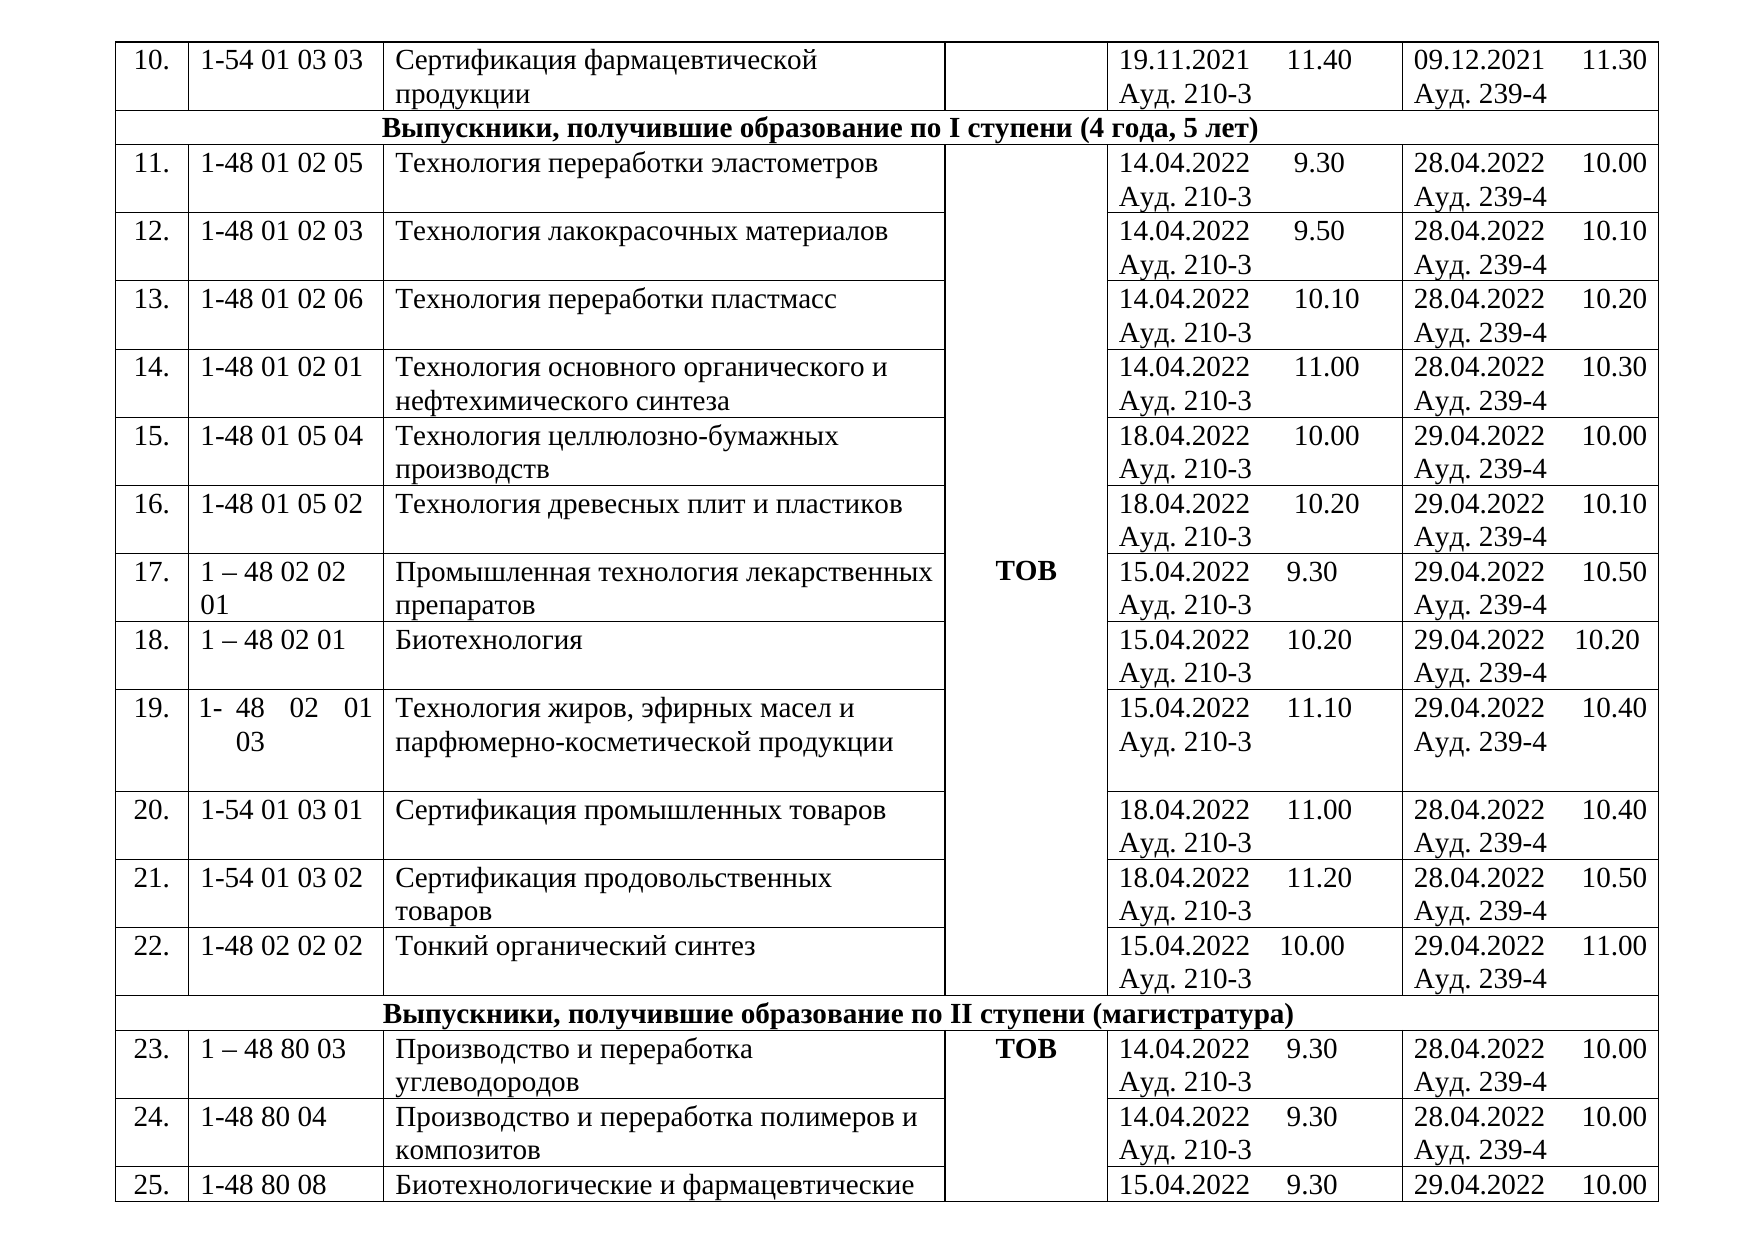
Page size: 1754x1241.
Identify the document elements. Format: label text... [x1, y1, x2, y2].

table_cell Технология лакокрасочных материалов [384, 213, 944, 280]
table_cell [116, 418, 188, 485]
table_cell [116, 350, 188, 417]
table_cell 09.12.2021 11.30 Ауд. 239-4 [1403, 43, 1658, 109]
table_cell [116, 792, 188, 859]
table_cell ТОВ [946, 145, 1107, 995]
table_cell 28.04.2022 10.40 Ауд. 239-4 [1403, 792, 1658, 859]
table_cell Промышленная технология лекарственных препаратов [384, 554, 944, 621]
table_cell 29.04.2022 11.00 Ауд. 239-4 [1403, 928, 1658, 995]
table_cell [116, 622, 188, 689]
table_cell 1-48 80 04 [189, 1099, 383, 1166]
table_cell 14.04.2022 9.30 Ауд. 210-3 [1108, 1099, 1402, 1166]
table_cell 1 – 48 02 01 [189, 622, 383, 689]
table_cell 1 – 48 02 02 01 [189, 554, 383, 621]
table_cell [116, 1099, 188, 1166]
table_cell 1-48 80 08 [189, 1167, 383, 1201]
table_cell [116, 690, 188, 791]
table_cell 15.04.2022 10.20 Ауд. 210-3 [1108, 622, 1402, 689]
table_cell 1-48 01 05 02 [189, 486, 383, 553]
table_cell 29.04.2022 10.50 Ауд. 239-4 [1403, 554, 1658, 621]
table_cell 1-48 01 02 03 [189, 213, 383, 280]
table_cell 18.04.2022 10.00 Ауд. 210-3 [1108, 418, 1402, 485]
table_cell Технология жиров, эфирных масел и парфюмерно-косметической продукции [384, 690, 944, 791]
table_cell 14.04.2022 10.10 Ауд. 210-3 [1108, 281, 1402, 348]
table_cell 14.04.2022 9.30 Ауд. 210-3 [1108, 145, 1402, 212]
table_cell 28.04.2022 10.00 Ауд. 239-4 [1403, 145, 1658, 212]
table_cell 1-54 01 03 03 [189, 43, 383, 109]
table_cell 15.04.2022 10.00 Ауд. 210-3 [1108, 928, 1402, 995]
table_cell 28.04.2022 10.20 Ауд. 239-4 [1403, 281, 1658, 348]
table_cell 29.04.2022 10.00 Ауд. 239-4 [1403, 418, 1658, 485]
table_cell Технология переработки пластмасс [384, 281, 944, 348]
table_cell 1-48 01 02 01 [189, 350, 383, 417]
table_cell 14.04.2022 9.50 Ауд. 210-3 [1108, 213, 1402, 280]
table_cell 14.04.2022 9.30 Ауд. 210-3 [1108, 1031, 1402, 1098]
table_cell [116, 1031, 188, 1098]
table_cell 28.04.2022 10.50 Ауд. 239-4 [1403, 860, 1658, 927]
table_cell 1-48 02 02 02 [189, 928, 383, 995]
table_cell ТОВ [946, 1031, 1107, 1201]
table_cell Производство и переработка углеводородов [384, 1031, 944, 1098]
table_cell Выпускники, получившие образование по II ступени (магистратура) [116, 996, 1658, 1030]
table_cell Технология древесных плит и пластиков [384, 486, 944, 553]
table_cell Производство и переработка полимеров и композитов [384, 1099, 944, 1166]
table_cell [116, 554, 188, 621]
table_cell 28.04.2022 10.00 Ауд. 239-4 [1403, 1031, 1658, 1098]
table_cell [116, 281, 188, 348]
table_cell 29.04.2022 10.20 Ауд. 239-4 [1403, 622, 1658, 689]
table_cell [384, 1167, 944, 1201]
table_cell 29.04.2022 10.40 Ауд. 239-4 [1403, 690, 1658, 791]
table_cell 1-48 01 05 04 [189, 418, 383, 485]
table_cell 1-54 01 03 01 [189, 792, 383, 859]
table_cell [116, 213, 188, 280]
table_cell [116, 1167, 188, 1201]
table_cell 1-48 01 02 06 [189, 281, 383, 348]
table_cell [116, 145, 188, 212]
table_cell 48 02 01 03 [189, 690, 383, 791]
table_cell Сертификация продовольственных товаров [384, 860, 944, 927]
table_cell 1 – 48 80 03 [189, 1031, 383, 1098]
table_cell Сертификация фармацевтической продукции [384, 43, 944, 109]
table_cell 15.04.2022 11.10 Ауд. 210-3 [1108, 690, 1402, 791]
table_cell 15.04.2022 9.30 Ауд. 210-3 [1108, 554, 1402, 621]
table_cell Выпускники, получившие образование по I ступени (4 года, 5 лет) [116, 111, 1658, 144]
table_cell 18.04.2022 10.20 Ауд. 210-3 [1108, 486, 1402, 553]
table_cell 18.04.2022 11.20 Ауд. 210-3 [1108, 860, 1402, 927]
table_cell 19.11.2021 11.40 Ауд. 210-3 [1108, 43, 1402, 109]
table_cell Технология переработки эластометров [384, 145, 944, 212]
table_cell 1-54 01 03 02 [189, 860, 383, 927]
table_cell 28.04.2022 10.00 Ауд. 239-4 [1403, 1099, 1658, 1166]
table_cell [1108, 1167, 1402, 1201]
table_cell 1-48 01 02 05 [189, 145, 383, 212]
table_cell [116, 486, 188, 553]
table_cell Технология целлюлозно-бумажных производств [384, 418, 944, 485]
table_cell [116, 860, 188, 927]
table_cell 28.04.2022 10.30 Ауд. 239-4 [1403, 350, 1658, 417]
table_cell Биотехнология [384, 622, 944, 689]
table_cell 29.04.2022 10.10 Ауд. 239-4 [1403, 486, 1658, 553]
table_cell 14.04.2022 11.00 Ауд. 210-3 [1108, 350, 1402, 417]
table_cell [1403, 1167, 1658, 1201]
table_cell Технология основного органического и нефтехимического синтеза [384, 350, 944, 417]
table_cell [116, 928, 188, 995]
table_cell Сертификация промышленных товаров [384, 792, 944, 859]
table_cell 18.04.2022 11.00 Ауд. 210-3 [1108, 792, 1402, 859]
table_cell Тонкий органический синтез [384, 928, 944, 995]
table_cell 28.04.2022 10.10 Ауд. 239-4 [1403, 213, 1658, 280]
table_cell [116, 43, 188, 109]
